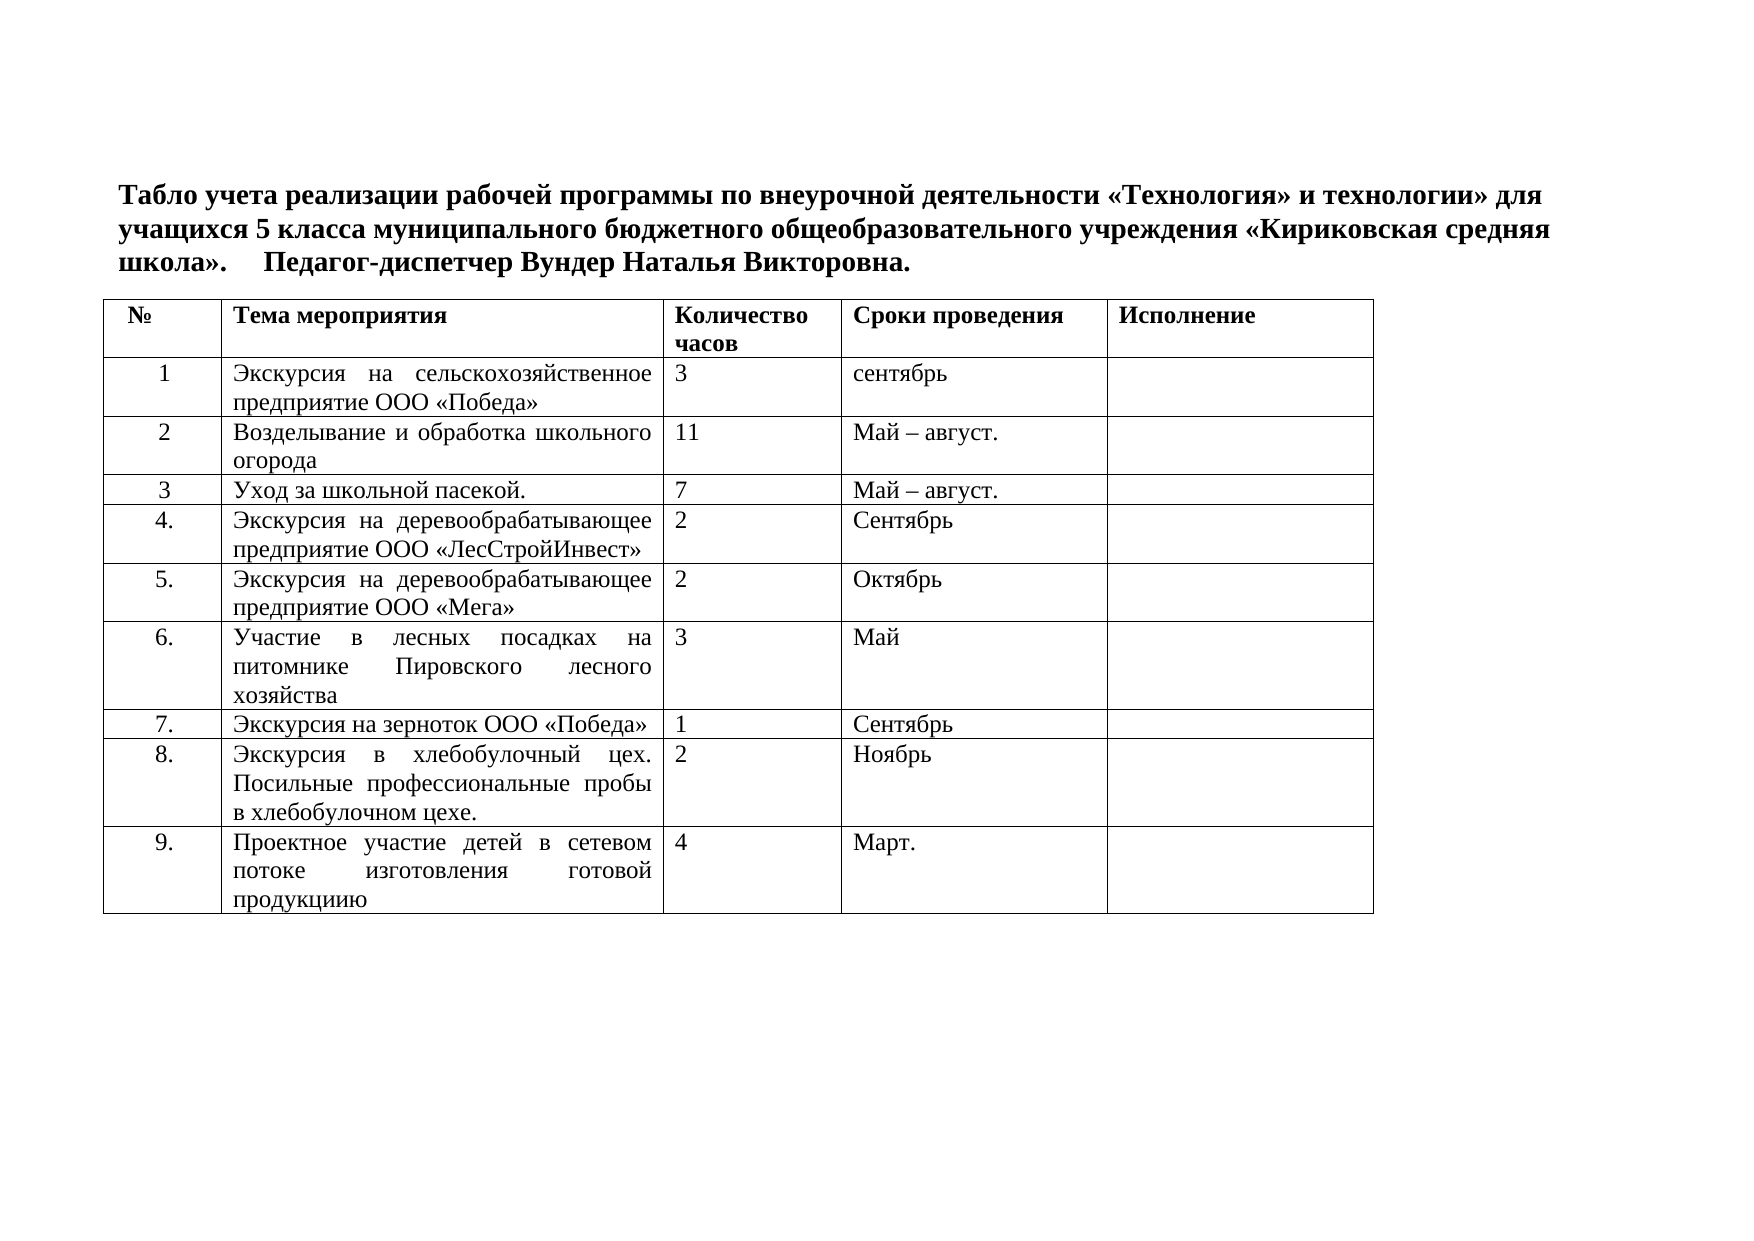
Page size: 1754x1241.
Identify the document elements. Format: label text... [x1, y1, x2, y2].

table_cell 7 [664, 475, 841, 504]
table_cell 7. [104, 710, 221, 738]
table_cell 9. [104, 827, 221, 913]
table_cell Май [842, 622, 1107, 708]
table_header Количество часов [664, 300, 841, 357]
table_cell Экскурсия на деревообрабатывающее предприятие ООО «Мега» [222, 564, 663, 621]
table_cell 6. [104, 622, 221, 708]
table_cell 2 [104, 417, 221, 474]
table_cell Март. [842, 827, 1107, 913]
table_cell 8. [104, 739, 221, 826]
table_cell [1108, 739, 1373, 826]
table_cell Май – август. [842, 417, 1107, 474]
table_cell Октябрь [842, 564, 1107, 621]
table_cell Экскурсия на деревообрабатывающее предприятие ООО «ЛесСтройИнвест» [222, 505, 663, 563]
table_cell [1108, 827, 1373, 913]
table_cell Возделывание и обработка школьного огорода [222, 417, 663, 474]
table_cell Участие в лесных посадках на питомнике Пировского лесного хозяйства [222, 622, 663, 708]
table_cell 4. [104, 505, 221, 563]
table_cell 2 [664, 564, 841, 621]
table_cell [1108, 505, 1373, 563]
table_cell Экскурсия в хлебобулочный цех. Посильные профессиональные пробы в хлебобулочном цехе. [222, 739, 663, 826]
table_cell [1108, 475, 1373, 504]
table_cell Уход за школьной пасекой. [222, 475, 663, 504]
table_cell сентябрь [842, 358, 1107, 416]
table_cell 5. [104, 564, 221, 621]
table_cell 3 [664, 358, 841, 416]
table_cell Сентябрь [842, 505, 1107, 563]
table_cell Ноябрь [842, 739, 1107, 826]
table_cell 11 [664, 417, 841, 474]
table_cell Экскурсия на зерноток ООО «Победа» [222, 710, 663, 738]
table_cell [1108, 417, 1373, 474]
table_header Тема мероприятия [222, 300, 663, 357]
table_header Исполнение [1108, 300, 1373, 357]
text Табло учета реализации рабочей программы по внеурочной деятельности «Технология» и технологии» для учащихся 5 класса муниципального бюджетного общеобразовательного учреждения «Кириковская средняя школа». Педагог-диспетчер Вундер Наталья Викторовна. [118, 177, 1636, 278]
table_cell 4 [664, 827, 841, 913]
table_cell [1108, 358, 1373, 416]
table_cell 2 [664, 739, 841, 826]
table_header № № [104, 300, 221, 357]
table_cell 3 [104, 475, 221, 504]
table_cell [1108, 622, 1373, 708]
table_cell Проектное участие детей в сетевом потоке изготовления готовой продукциию [222, 827, 663, 913]
table_cell Экскурсия на сельскохозяйственное предприятие ООО «Победа» [222, 358, 663, 416]
table_cell 3 [664, 622, 841, 708]
table_cell [1108, 710, 1373, 738]
table_cell 1 [664, 710, 841, 738]
table_header Сроки проведения [842, 300, 1107, 357]
table_cell Май – август. [842, 475, 1107, 504]
table_cell 1 [104, 358, 221, 416]
table_cell [1108, 564, 1373, 621]
table_cell 2 [664, 505, 841, 563]
table_cell Сентябрь [842, 710, 1107, 738]
